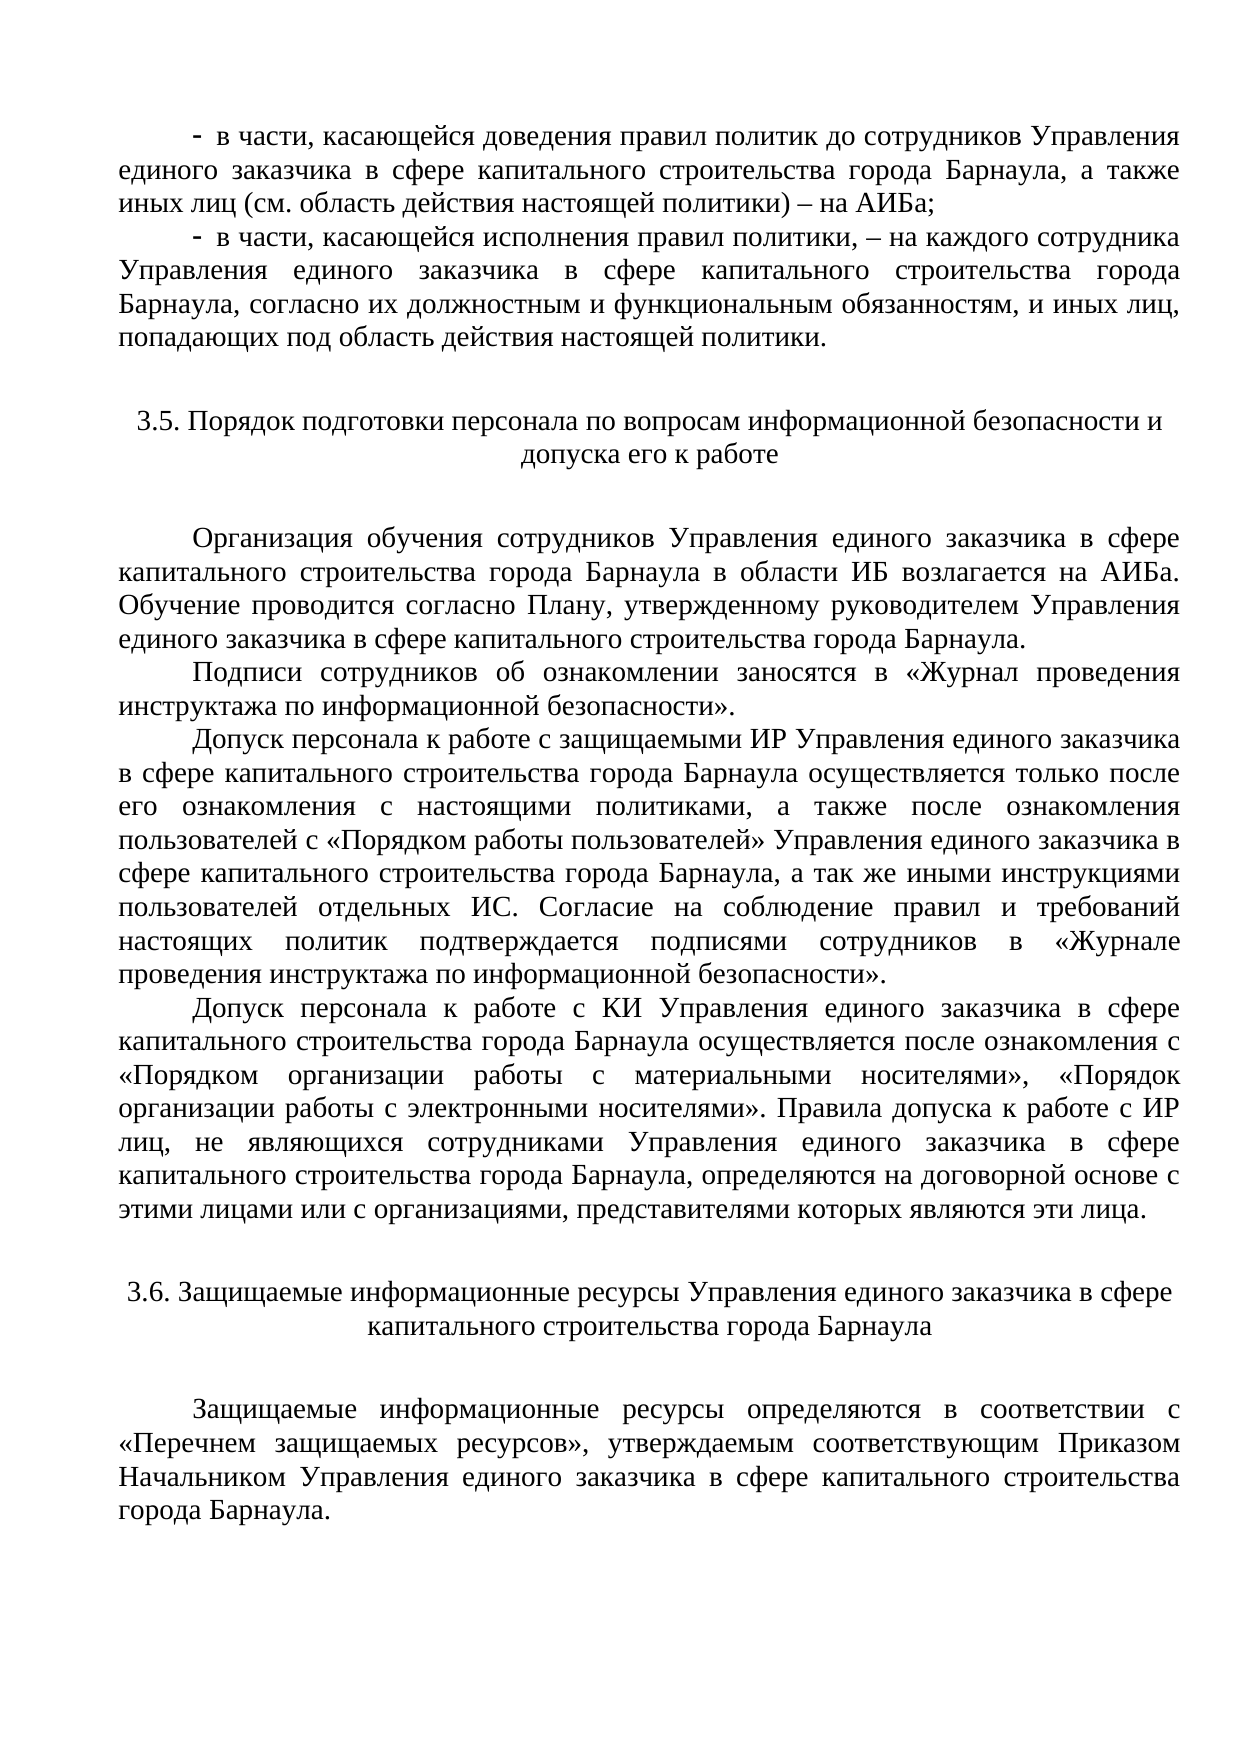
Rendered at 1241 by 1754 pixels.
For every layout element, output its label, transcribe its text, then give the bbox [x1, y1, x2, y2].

text Организация обучения сотрудников Управления единого заказчика в сфере капитального строительства города Барнаула в области ИБ возлагается на АИБа. Обучение проводится согласно Плану, утвержденному руководителем Управления единого заказчика в сфере капитального строительства города Барнаула. [118, 520, 1181, 654]
text Допуск персонала к работе с защищаемыми ИР Управления единого заказчика в сфере капитального строительства города Барнаула осуществляется только после его ознакомления с настоящими политиками, а также после ознакомления пользователей с «Порядком работы пользователей» Управления единого заказчика в сфере капитального строительства города Барнаула, а так же иными инструкциями пользователей отдельных ИС. Согласие на соблюдение правил и требований настоящих политик подтверждается подписями сотрудников в «Журнале проведения инструктажа по информационной безопасности». [118, 721, 1181, 990]
list в части, касающейся исполнения правил политики, – на каждого сотрудника Управления единого заказчика в сфере капитального строительства города Барнаула, согласно их должностным и функциональным обязанностям, и иных лиц, попадающих под область действия настоящей политики. [118, 219, 1181, 353]
list Порядок подготовки персонала по вопросам информационной безопасности и допуска его к работе [118, 403, 1181, 470]
text Допуск персонала к работе с КИ Управления единого заказчика в сфере капитального строительства города Барнаула осуществляется после ознакомления с «Порядком организации работы с материальными носителями», «Порядок организации работы с электронными носителями». Правила допуска к работе с ИР лиц, не являющихся сотрудниками Управления единого заказчика в сфере капитального строительства города Барнаула, определяются на договорной основе с этими лицами или с организациями, представителями которых являются эти лица. [118, 990, 1181, 1224]
text Защищаемые информационные ресурсы определяются в соответствии с «Перечнем защищаемых ресурсов», утверждаемым соответствующим Приказом Начальником Управления единого заказчика в сфере капитального строительства города Барнаула. [118, 1392, 1181, 1526]
list Защищаемые информационные ресурсы Управления единого заказчика в сфере капитального строительства города Барнаула [118, 1274, 1181, 1342]
text Подписи сотрудников об ознакомлении заносятся в «Журнал проведения инструктажа по информационной безопасности». [118, 654, 1181, 721]
list в части, касающейся доведения правил политик до сотрудников Управления единого заказчика в сфере капитального строительства города Барнаула, а также иных лиц (см. область действия настоящей политики) – на АИБа; [118, 118, 1181, 219]
